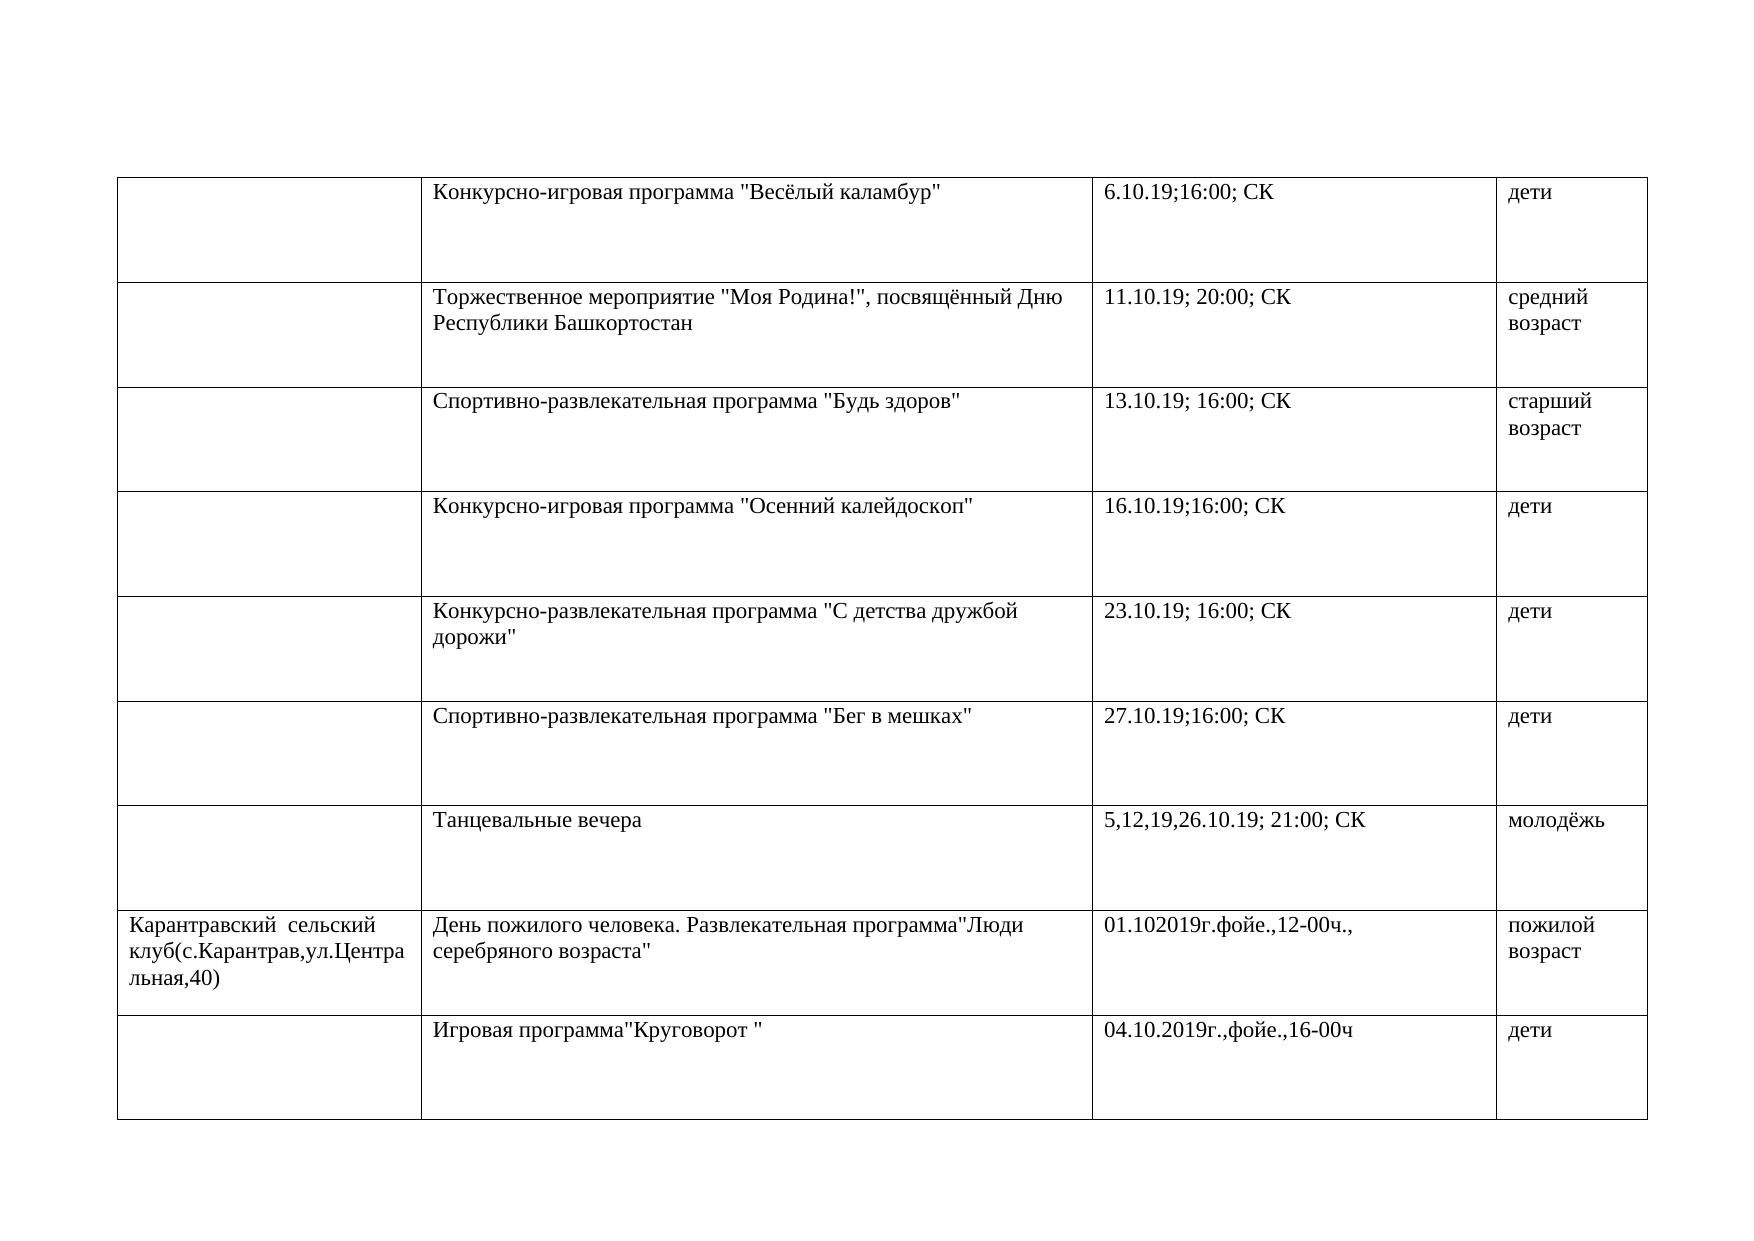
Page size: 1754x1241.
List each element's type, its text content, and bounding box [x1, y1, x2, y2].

table_cell дети [1497, 492, 1647, 596]
table_cell Конкурсно-развлекательная программа "С детства дружбой дорожи" [422, 597, 1092, 701]
table_cell 6.10.19;16:00; СК [1093, 178, 1496, 282]
table_cell средний возраст [1497, 283, 1647, 387]
table_cell [118, 806, 421, 910]
table_cell [118, 388, 421, 491]
table_cell [118, 702, 421, 805]
table_cell [118, 283, 421, 387]
table_cell молодёжь [1497, 806, 1647, 910]
table_cell Спортивно-развлекательная программа "Бег в мешках" [422, 702, 1092, 805]
table_cell 01.102019г.фойе.,12-00ч., [1093, 911, 1496, 1015]
table_cell 11.10.19; 20:00; СК [1093, 283, 1496, 387]
table_cell [118, 597, 421, 701]
table_cell 27.10.19;16:00; СК [1093, 702, 1496, 805]
table_cell [118, 178, 421, 282]
table_cell Торжественное мероприятие "Моя Родина!", посвящённый Дню Республики Башкортостан [422, 283, 1092, 387]
table_cell Спортивно-развлекательная программа "Будь здоров" [422, 388, 1092, 491]
table_cell [118, 1016, 421, 1119]
table_cell Игровая программа"Круговорот " [422, 1016, 1092, 1119]
table_cell Танцевальные вечера [422, 806, 1092, 910]
table_cell дети [1497, 702, 1647, 805]
table_cell Карантравский сельский клуб(с.Карантрав,ул.Центральная,40) [118, 911, 421, 1015]
table_cell пожилой возраст [1497, 911, 1647, 1015]
table_cell дети [1497, 597, 1647, 701]
table_cell дети [1497, 1016, 1647, 1119]
table_cell День пожилого человека. Развлекательная программа"Люди серебряного возраста" [422, 911, 1092, 1015]
table_cell старший возраст [1497, 388, 1647, 491]
table_cell 13.10.19; 16:00; СК [1093, 388, 1496, 491]
table_cell дети [1497, 178, 1647, 282]
table_cell [118, 492, 421, 596]
table_cell 16.10.19;16:00; СК [1093, 492, 1496, 596]
table_cell Конкурсно-игровая программа "Весёлый каламбур" [422, 178, 1092, 282]
table_cell Конкурсно-игровая программа "Осенний калейдоскоп" [422, 492, 1092, 596]
table_cell 23.10.19; 16:00; СК [1093, 597, 1496, 701]
table_cell 04.10.2019г.,фойе.,16-00ч [1093, 1016, 1496, 1119]
table_cell 5,12,19,26.10.19; 21:00; СК [1093, 806, 1496, 910]
